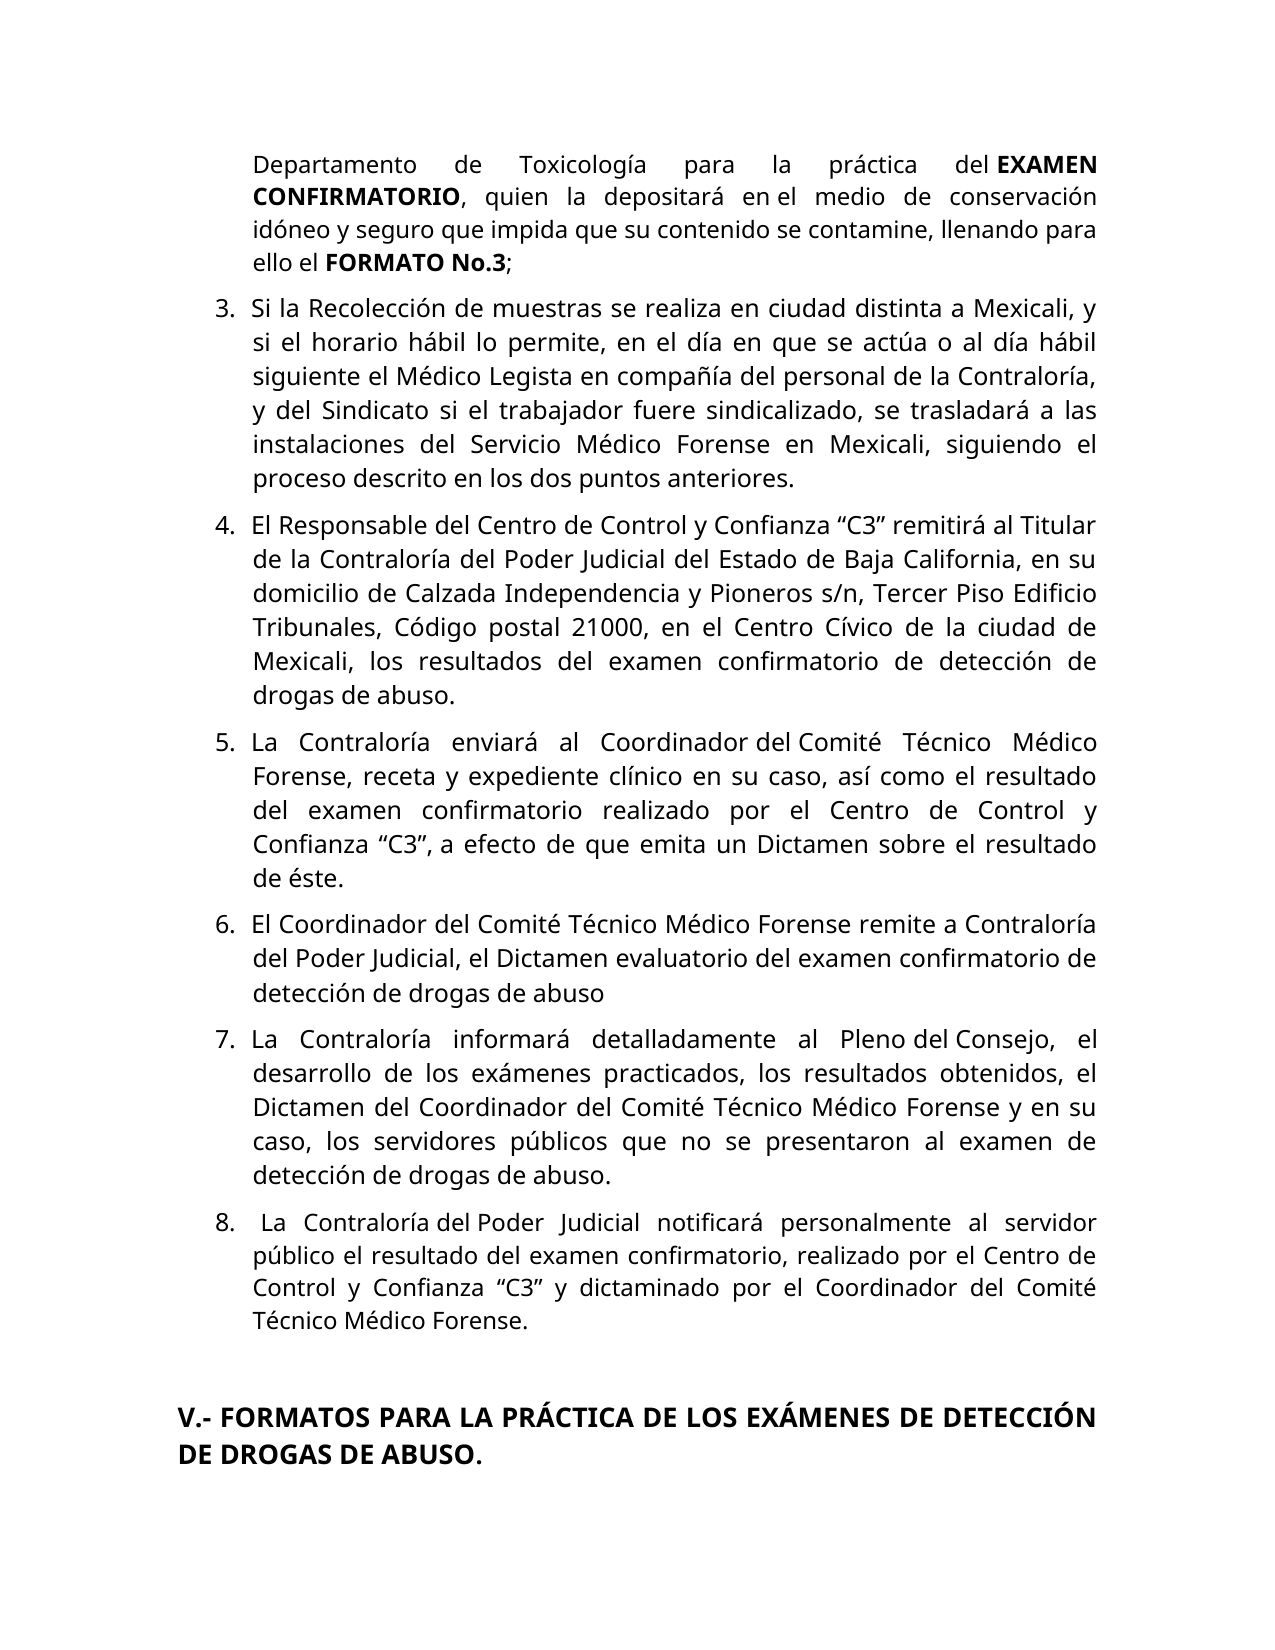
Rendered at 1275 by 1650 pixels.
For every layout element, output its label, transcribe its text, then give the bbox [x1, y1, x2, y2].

text 7. La Contraloría informará detalladamente al Pleno del Consejo, el desarrollo de los exámenes practicados, los resultados obtenidos, el Dictamen del Coordinador del Comité Técnico Médico Forense y en su caso, los servidores públicos que no se presentaron al examen de detección de drogas de abuso. [215, 1022, 1098, 1192]
text 6. El Coordinador del Comité Técnico Médico Forense remite a Contraloría del Poder Judicial, el Dictamen evaluatorio del examen confirmatorio de detección de drogas de abuso [215, 907, 1098, 1009]
text V.- FORMATOS PARA LA PRÁCTICA DE LOS EXÁMENES DE DETECCIÓN DE DROGAS DE ABUSO. [177, 1398, 1098, 1472]
text 8. La Contraloría del Poder Judicial notificará personalmente al servidor público el resultado del examen confirmatorio, realizado por el Centro de Control y Confianza “C3” y dictaminado por el Coordinador del Comité Técnico Médico Forense. [215, 1204, 1098, 1336]
text 4. El Responsable del Centro de Control y Confianza “C3” remitirá al Titular de la Contraloría del Poder Judicial del Estado de Baja California, en su domicilio de Calzada Independencia y Pioneros s/n, Tercer Piso Edificio Tribunales, Código postal 21000, en el Centro Cívico de la ciudad de Mexicali, los resultados del examen confirmatorio de detección de drogas de abuso. [215, 507, 1098, 712]
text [215, 148, 1098, 278]
text 3. Si la Recolección de muestras se realiza en ciudad distinta a Mexicali, y si el horario hábil lo permite, en el día en que se actúa o al día hábil siguiente el Médico Legista en compañía del personal de la Contraloría, y del Sindicato si el trabajador fuere sindicalizado, se trasladará a las instalaciones del Servicio Médico Forense en Mexicali, siguiendo el proceso descrito en los dos puntos anteriores. [215, 291, 1098, 495]
text 5. La Contraloría enviará al Coordinador del Comité Técnico Médico Forense, receta y expediente clínico en su caso, así como el resultado del examen confirmatorio realizado por el Centro de Control y Confianza “C3”, a efecto de que emita un Dictamen sobre el resultado de éste. [215, 724, 1098, 894]
